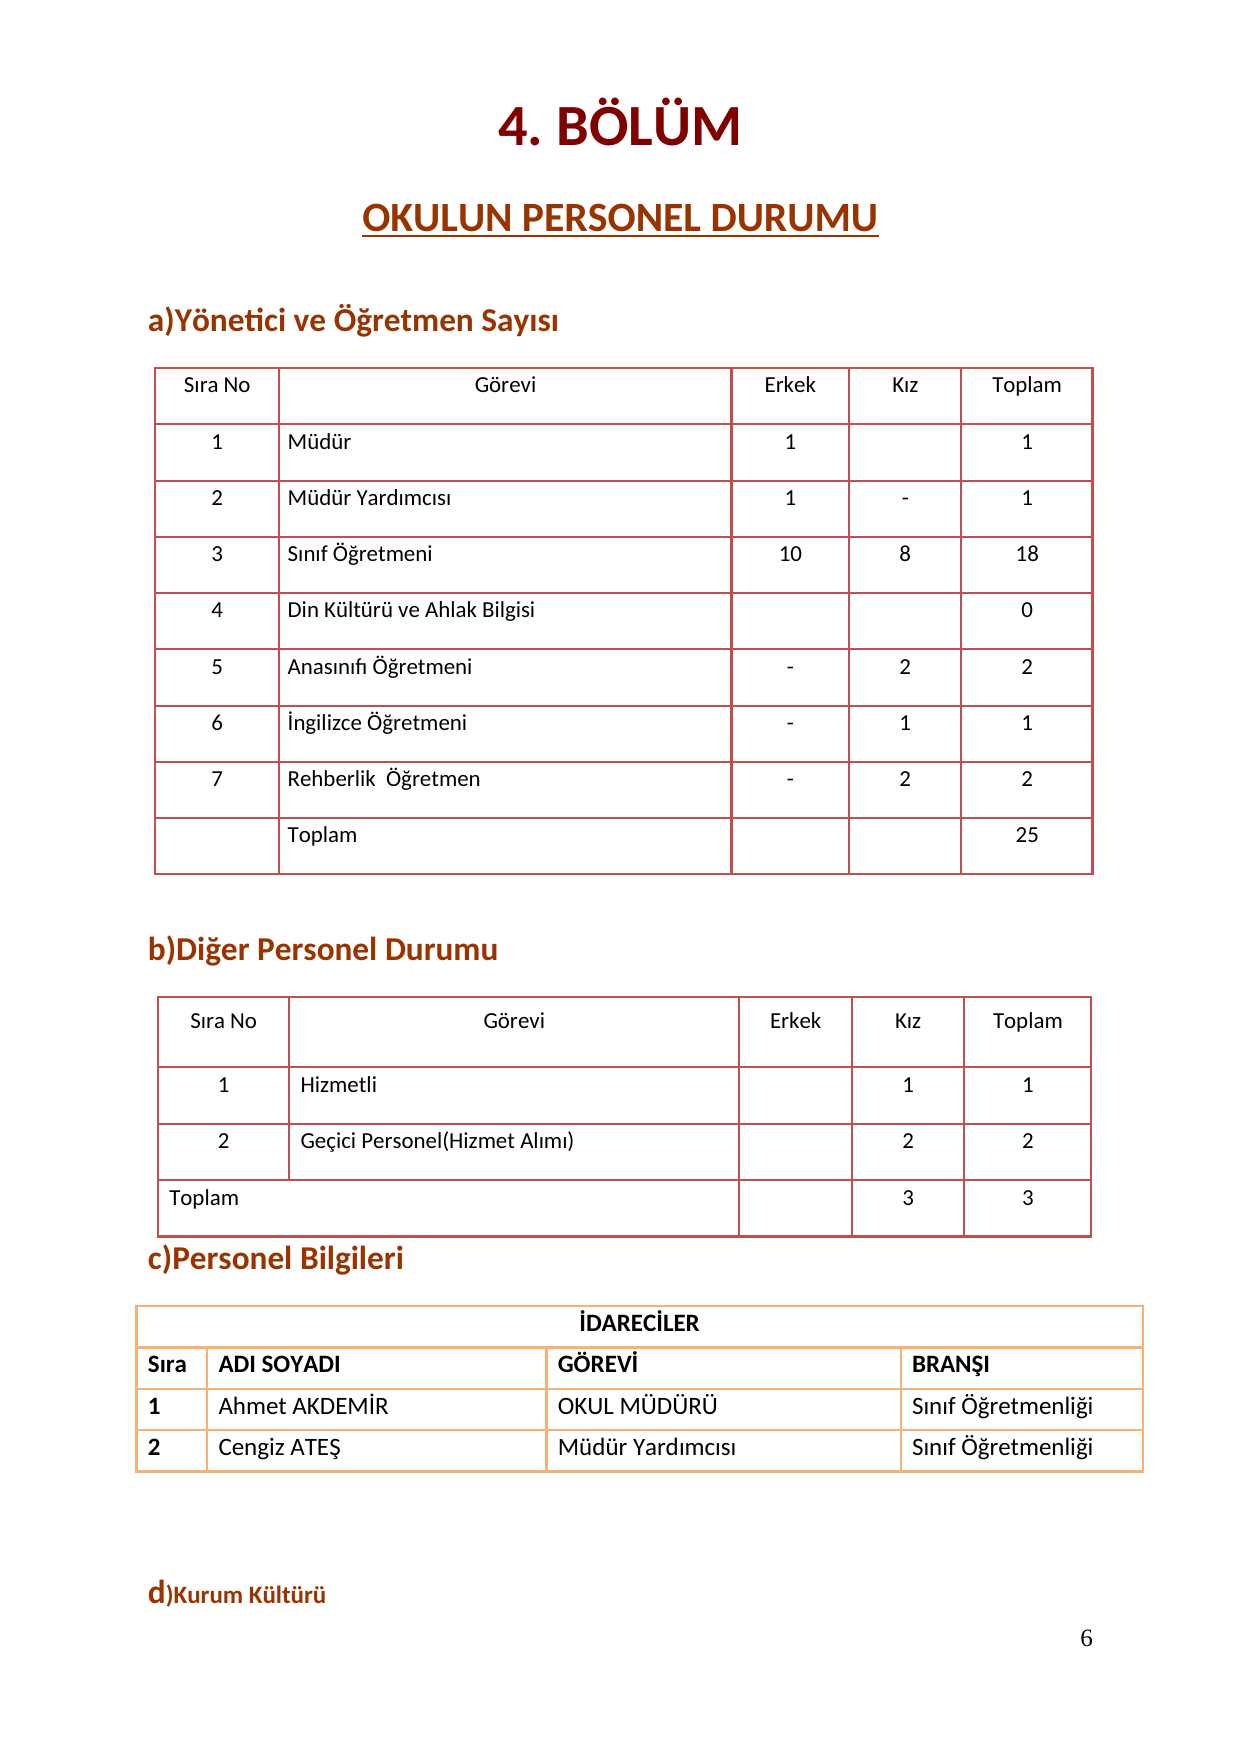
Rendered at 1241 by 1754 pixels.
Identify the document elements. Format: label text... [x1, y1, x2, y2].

table_cell 2 [138, 1431, 206, 1470]
table_cell GÖREVİ [548, 1349, 900, 1388]
table_cell [850, 425, 960, 479]
table_cell [733, 819, 848, 873]
table_cell 1 [733, 425, 848, 479]
table_cell [740, 1068, 851, 1123]
table_cell Sınıf Öğretmeni [280, 538, 730, 592]
table_cell Müdür Yardımcısı [280, 482, 730, 536]
table_cell 4 [156, 594, 278, 648]
table_cell 1 [962, 482, 1091, 536]
table_cell 1 [159, 1068, 288, 1123]
table_cell 2 [159, 1125, 288, 1179]
table_cell [740, 1125, 851, 1179]
table_cell 1 [138, 1390, 206, 1429]
text d)Kurum Kültürü [148, 1578, 1093, 1609]
table_header Toplam [965, 998, 1090, 1066]
table_cell OKUL MÜDÜRÜ [548, 1390, 900, 1429]
text c)Personel Bilgileri [148, 1237, 1093, 1278]
table_cell 0 [962, 594, 1091, 648]
table_cell [156, 819, 278, 873]
table_cell 1 [962, 707, 1091, 761]
table_cell 1 [962, 425, 1091, 479]
table_cell [733, 594, 848, 648]
text a)Yönetici ve Öğretmen Sayısı [148, 299, 1093, 340]
table_cell [850, 594, 960, 648]
table_cell Toplam [280, 819, 730, 873]
text b)Diğer Personel Durumu [148, 928, 1093, 969]
table_cell 2 [965, 1125, 1090, 1179]
table_cell 2 [156, 482, 278, 536]
table_header Görevi [280, 369, 730, 423]
table_cell Toplam [159, 1181, 738, 1235]
table_cell Hizmetli [290, 1068, 738, 1123]
table_cell 2 [962, 763, 1091, 817]
table_cell [740, 1181, 851, 1235]
table_header Erkek [740, 998, 851, 1066]
table_cell Cengiz ATEŞ [208, 1431, 545, 1470]
table_cell 2 [962, 650, 1091, 704]
table_header İDARECİLER [138, 1307, 1142, 1346]
table_cell - [733, 707, 848, 761]
table_cell 5 [156, 650, 278, 704]
table_cell - [850, 482, 960, 536]
table_cell - [733, 763, 848, 817]
table_cell 25 [962, 819, 1091, 873]
table_cell BRANŞI [902, 1349, 1142, 1388]
table_cell 2 [850, 763, 960, 817]
table_cell Sınıf Öğretmenliği [902, 1431, 1142, 1470]
table_cell Anasınıfı Öğretmeni [280, 650, 730, 704]
table_cell ADI SOYADI [208, 1349, 545, 1388]
table_cell 8 [850, 538, 960, 592]
table_cell Müdür [280, 425, 730, 479]
table_cell 3 [156, 538, 278, 592]
table_cell 1 [733, 482, 848, 536]
table_cell 7 [156, 763, 278, 817]
table_cell Sıra [138, 1349, 206, 1388]
table_cell İngilizce Öğretmeni [280, 707, 730, 761]
table_header Kız [853, 998, 963, 1066]
table_cell 6 [156, 707, 278, 761]
table_cell 18 [962, 538, 1091, 592]
table_cell Müdür Yardımcısı [548, 1431, 900, 1470]
table_cell Sınıf Öğretmenliği [902, 1390, 1142, 1429]
table_header Sıra No [156, 369, 278, 423]
table_cell Din Kültürü ve Ahlak Bilgisi [280, 594, 730, 648]
table_cell 1 [850, 707, 960, 761]
table_header Toplam [962, 369, 1091, 423]
table_cell Ahmet AKDEMİR [208, 1390, 545, 1429]
table_cell 1 [156, 425, 278, 479]
table_header Sıra No [159, 998, 288, 1066]
table_cell 10 [733, 538, 848, 592]
table_cell 3 [853, 1181, 963, 1235]
table_cell 1 [853, 1068, 963, 1123]
table_header Kız [850, 369, 960, 423]
table_cell Rehberlik Öğretmen [280, 763, 730, 817]
text OKULUN PERSONEL DURUMU [148, 191, 1093, 242]
table_header Görevi [290, 998, 738, 1066]
table_cell [850, 819, 960, 873]
table_cell 1 [965, 1068, 1090, 1123]
text 4. BÖLÜM [148, 89, 1093, 160]
table_header Erkek [733, 369, 848, 423]
table_cell 3 [965, 1181, 1090, 1235]
table_cell 2 [853, 1125, 963, 1179]
table_cell 2 [850, 650, 960, 704]
table_cell Geçici Personel(Hizmet Alımı) [290, 1125, 738, 1179]
table_cell - [733, 650, 848, 704]
